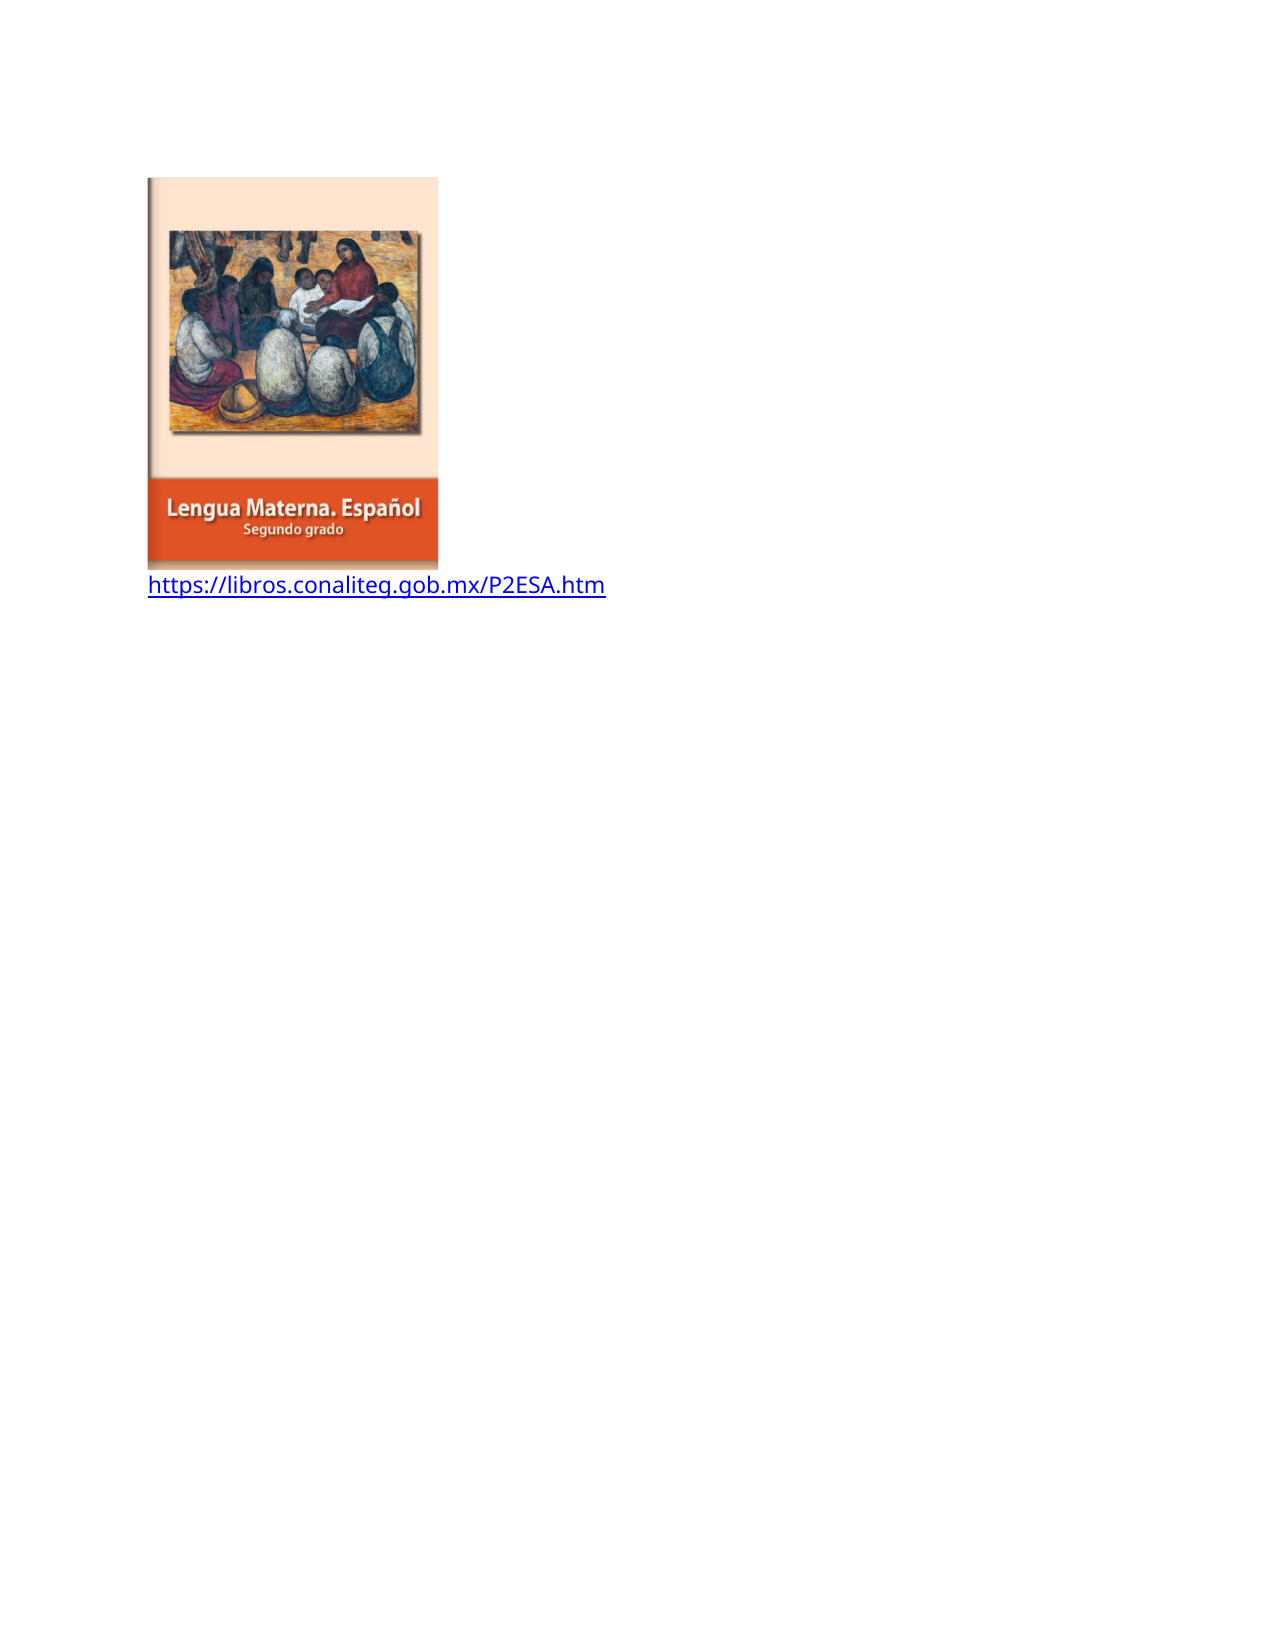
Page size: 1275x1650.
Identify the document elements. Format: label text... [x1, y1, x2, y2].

text https://libros.conaliteg.gob.mx/P2ESA.htm [148, 569, 1127, 601]
picture [147, 177, 439, 570]
